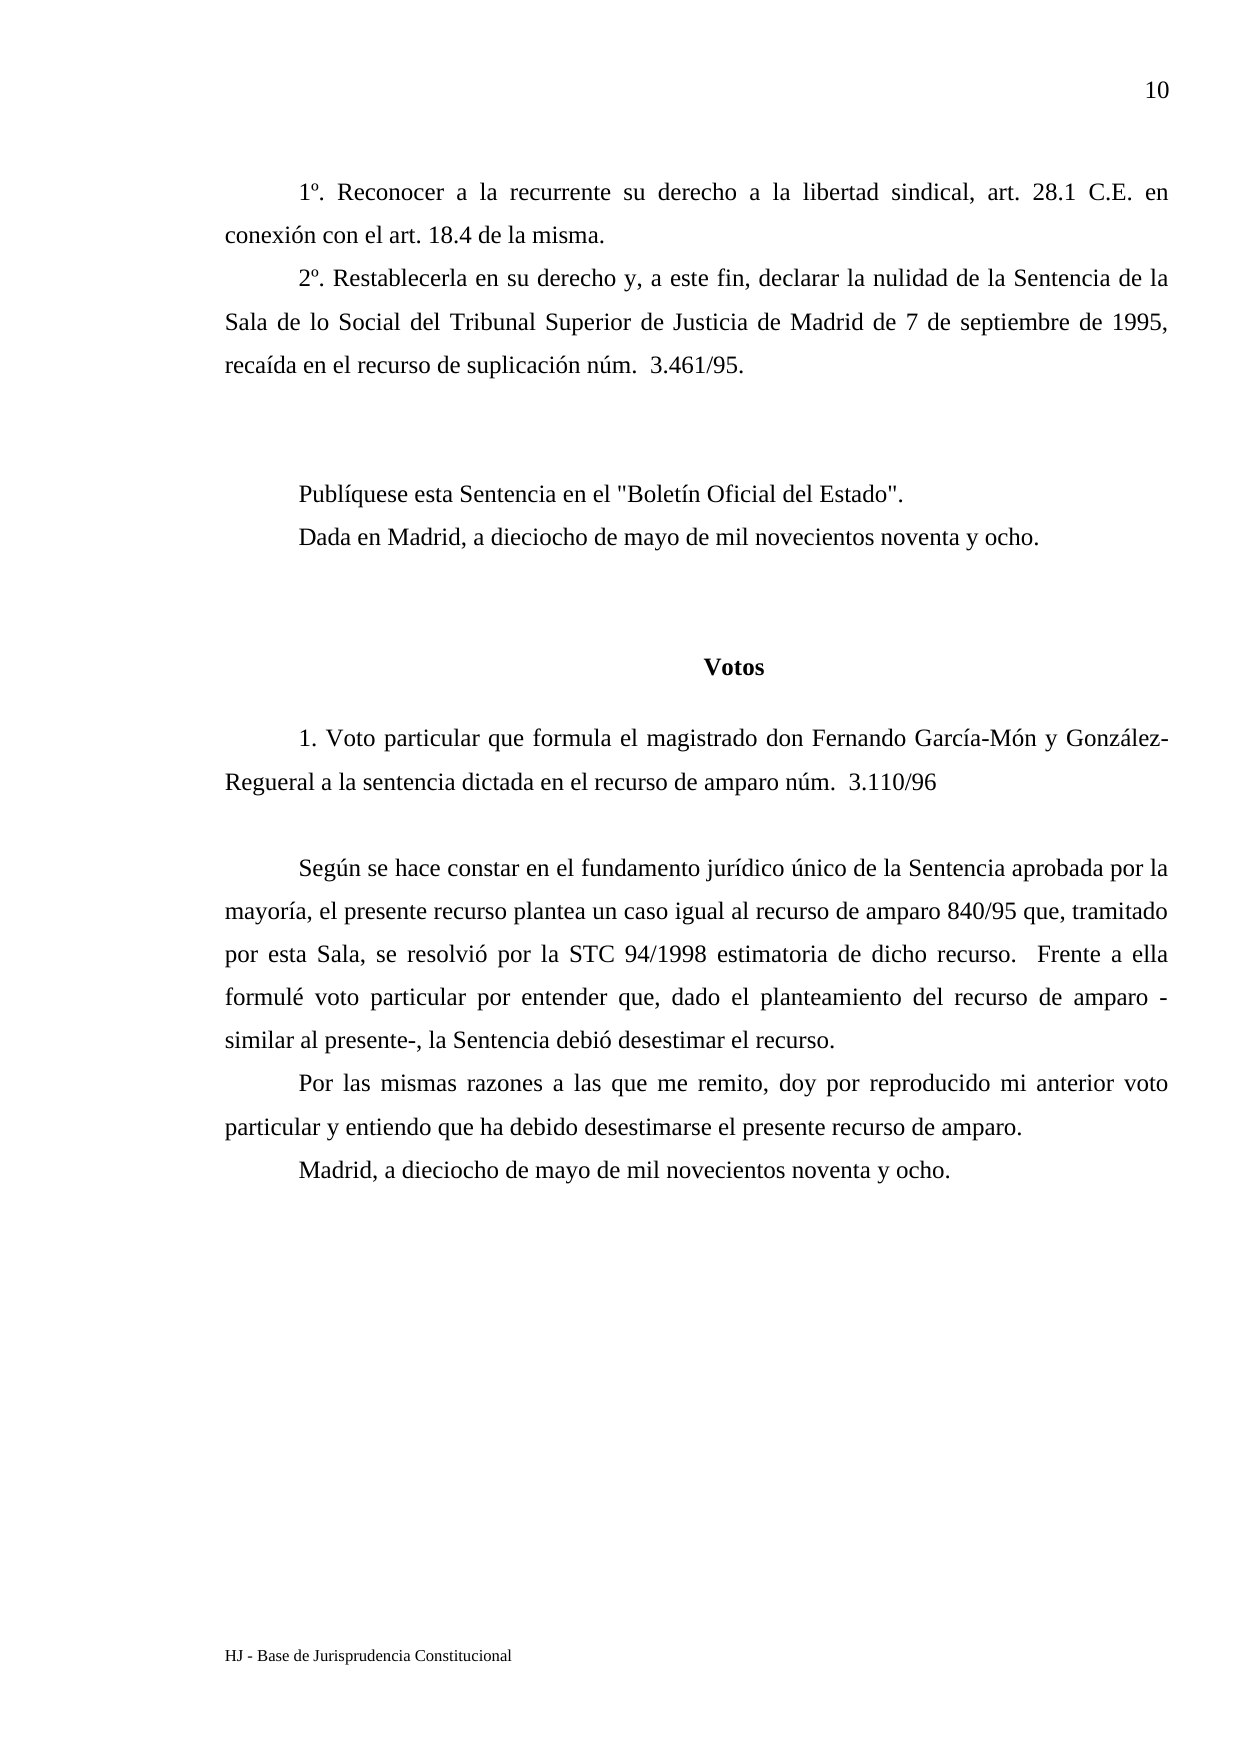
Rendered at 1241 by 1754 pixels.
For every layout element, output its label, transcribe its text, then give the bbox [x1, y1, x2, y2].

text Madrid, a dieciocho de mayo de mil novecientos noventa y ocho. [224, 1155, 1169, 1183]
text Dada en Madrid, a dieciocho de mayo de mil novecientos noventa y ocho. [224, 522, 1169, 551]
text Por las mismas razones a las que me remito, doy por reproducido mi anterior voto particular y entiendo que ha debido desestimarse el presente recurso de amparo. [224, 1068, 1169, 1140]
text 1º. Reconocer a la recurrente su derecho a la libertad sindical, art. 28.1 C.E. en conexión con el art. 18.4 de la misma. [224, 177, 1169, 249]
text Publíquese esta Sentencia en el "Boletín Oficial del Estado". [224, 479, 1169, 508]
subtitle Votos [224, 652, 1169, 680]
text 1. Voto particular que formula el magistrado don Fernando García-Món y González-Regueral a la sentencia dictada en el recurso de amparo núm. 3.110/96 [224, 723, 1169, 795]
text Según se hace constar en el fundamento jurídico único de la Sentencia aprobada por la mayoría, el presente recurso plantea un caso igual al recurso de amparo 840/95 que, tramitado por esta Sala, se resolvió por la STC 94/1998 estimatoria de dicho recurso. Frente a ella formulé voto particular por entender que, dado el planteamiento del recurso de amparo -similar al presente-, la Sentencia debió desestimar el recurso. [224, 853, 1169, 1054]
text 2º. Restablecerla en su derecho y, a este fin, declarar la nulidad de la Sentencia de la Sala de lo Social del Tribunal Superior de Justicia de Madrid de 7 de septiembre de 1995, recaída en el recurso de suplicación núm. 3.461/95. [224, 263, 1169, 378]
